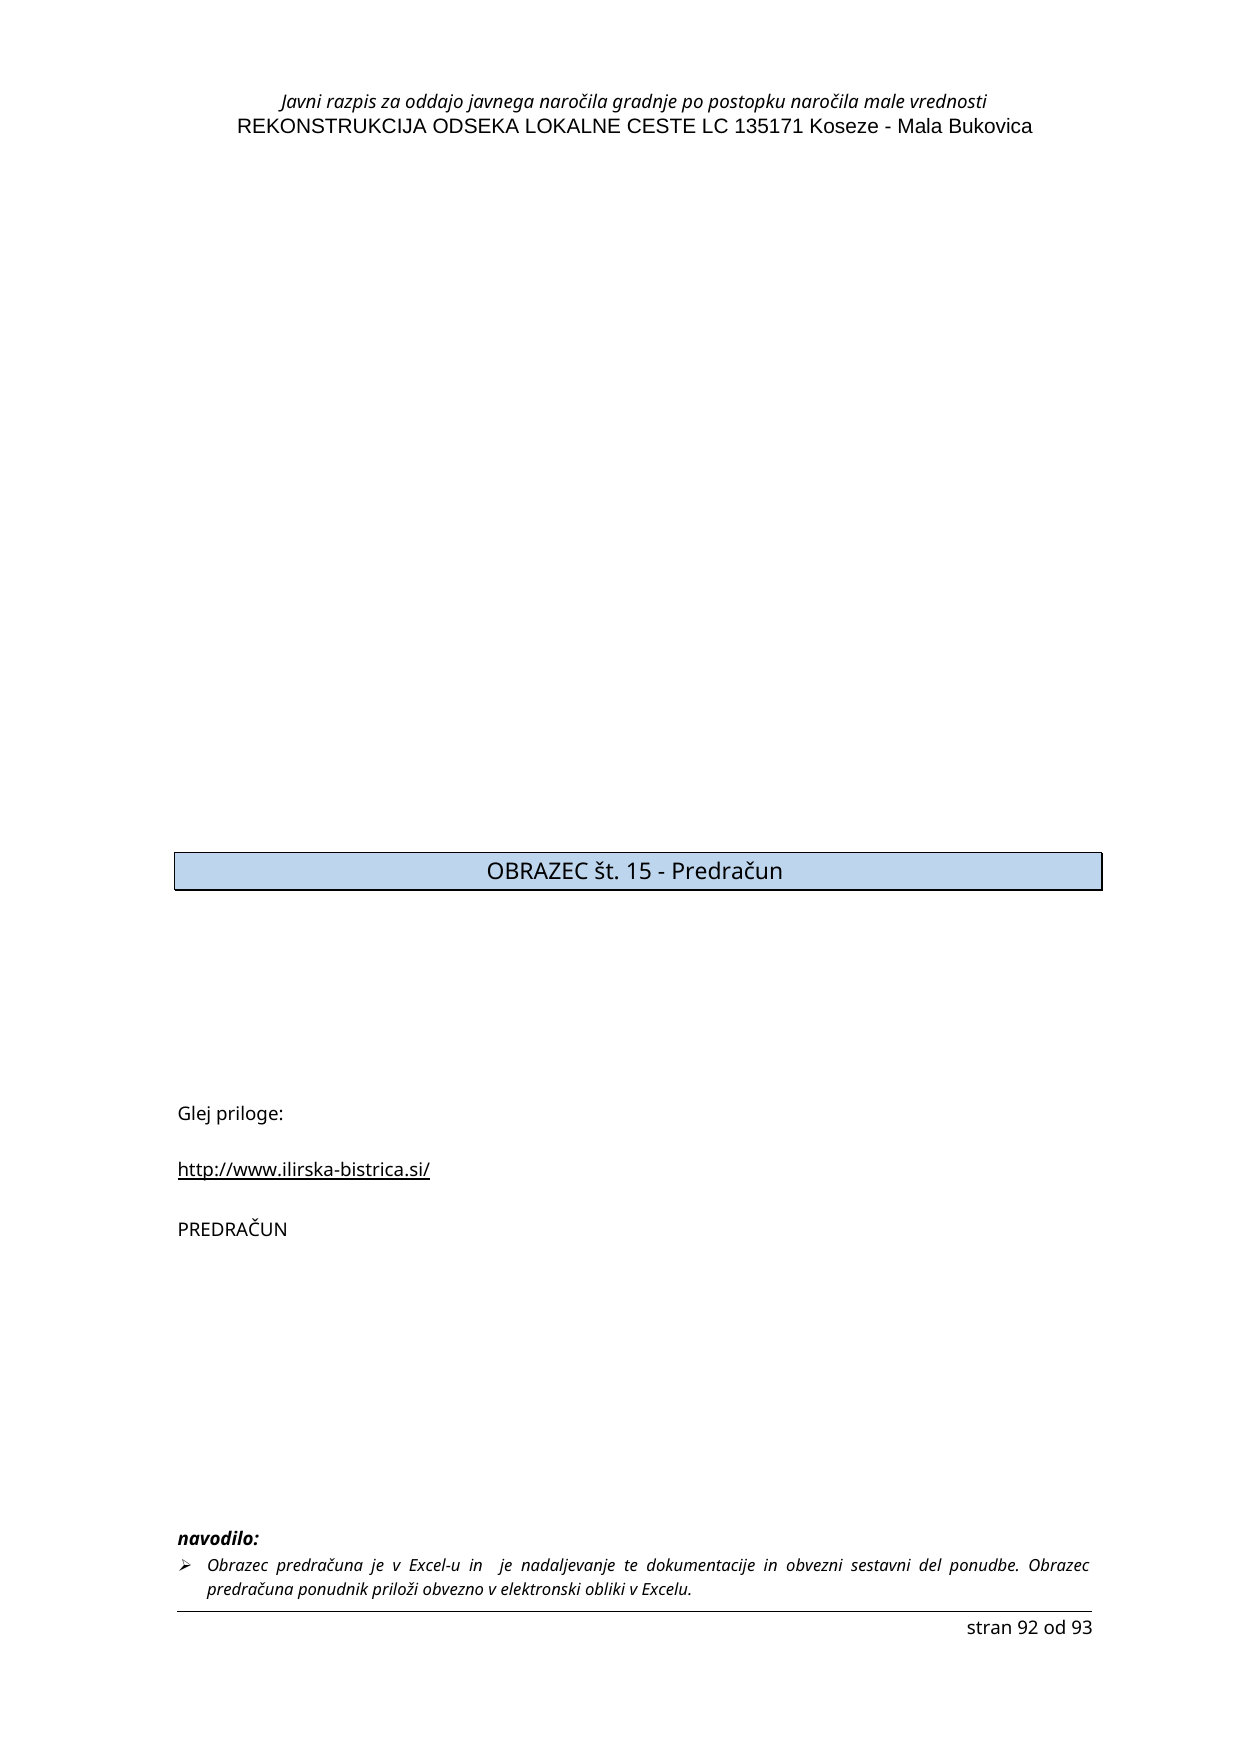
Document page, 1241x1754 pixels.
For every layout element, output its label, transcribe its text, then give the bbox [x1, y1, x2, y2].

text http://www.ilirska-bistrica.si/ [177, 1156, 1092, 1213]
list Obrazec predračuna je v Excel-u in je nadaljevanje te dokumentacije in obvezni sestavni del ponudbe. Obrazec predračuna ponudnik priloži obvezno v elektronski obliki v Excelu. [177, 1553, 1092, 1601]
text PREDRAČUN [177, 1216, 1092, 1242]
text navodilo: [177, 1525, 1092, 1551]
text OBRAZEC št. 15 - Predračun [175, 853, 1101, 889]
text Glej priloge: [177, 1100, 1092, 1126]
